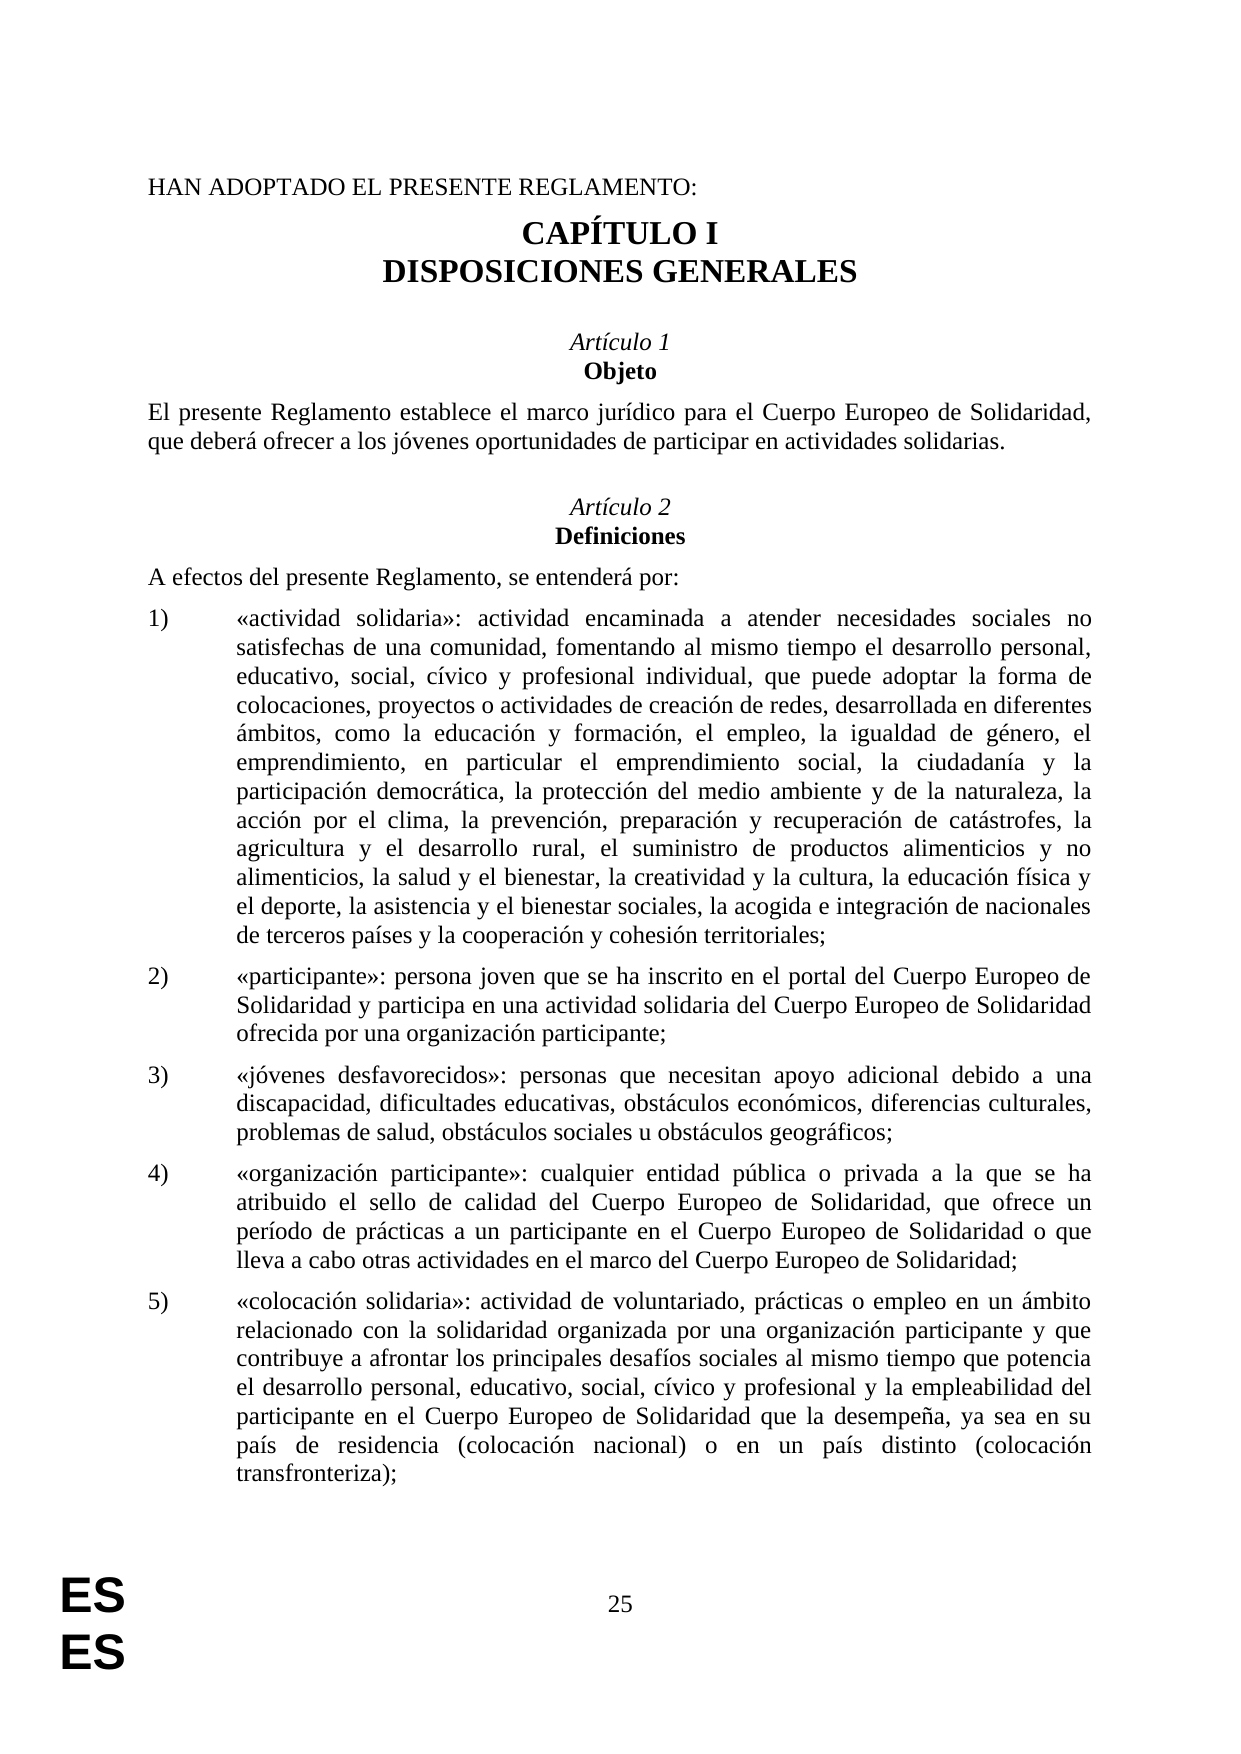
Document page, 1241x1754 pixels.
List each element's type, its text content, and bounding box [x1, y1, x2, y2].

text Artículo 1 [148, 327, 1092, 356]
text A efectos del presente Reglamento, se entenderá por: [148, 562, 1092, 591]
text 2) «participante»: persona joven que se ha inscrito en el portal del Cuerpo Europeo de Solidaridad y participa en una actividad solidaria del Cuerpo Europeo de Solidaridad ofrecida por una organización participante; [148, 961, 1092, 1047]
text Definiciones [148, 521, 1092, 550]
text 1) «actividad solidaria»: actividad encaminada a atender necesidades sociales no satisfechas de una comunidad, fomentando al mismo tiempo el desarrollo personal, educativo, social, cívico y profesional individual, que puede adoptar la forma de colocaciones, proyectos o actividades de creación de redes, desarrollada en diferentes ámbitos, como la educación y formación, el empleo, la igualdad de género, el emprendimiento, en particular el emprendimiento social, la ciudadanía y la participación democrática, la protección del medio ambiente y de la naturaleza, la acción por el clima, la prevención, preparación y recuperación de catástrofes, la agricultura y el desarrollo rural, el suministro de productos alimenticios y no alimenticios, la salud y el bienestar, la creatividad y la cultura, la educación física y el deporte, la asistencia y el bienestar sociales, la acogida e integración de nacionales de terceros países y la cooperación y cohesión territoriales; [148, 603, 1092, 948]
text 4) «organización participante»: cualquier entidad pública o privada a la que se ha atribuido el sello de calidad del Cuerpo Europeo de Solidaridad, que ofrece un período de prácticas a un participante en el Cuerpo Europeo de Solidaridad o que lleva a cabo otras actividades en el marco del Cuerpo Europeo de Solidaridad; [148, 1158, 1092, 1273]
text 3) «jóvenes desfavorecidos»: personas que necesitan apoyo adicional debido a una discapacidad, dificultades educativas, obstáculos económicos, diferencias culturales, problemas de salud, obstáculos sociales u obstáculos geográficos; [148, 1060, 1092, 1146]
text Artículo 2 [148, 492, 1092, 521]
text Objeto [148, 356, 1092, 385]
title DISPOSICIONES GENERALES [148, 251, 1092, 290]
text HAN ADOPTADO EL PRESENTE REGLAMENTO: [148, 172, 1092, 201]
text 5) «colocación solidaria»: actividad de voluntariado, prácticas o empleo en un ámbito relacionado con la solidaridad organizada por una organización participante y que contribuye a afrontar los principales desafíos sociales al mismo tiempo que potencia el desarrollo personal, educativo, social, cívico y profesional y la empleabilidad del participante en el Cuerpo Europeo de Solidaridad que la desempeña, ya sea en su país de residencia (colocación nacional) o en un país distinto (colocación transfronteriza); [148, 1286, 1092, 1487]
text El presente Reglamento establece el marco jurídico para el Cuerpo Europeo de Solidaridad, que deberá ofrecer a los jóvenes oportunidades de participar en actividades solidarias. [148, 397, 1092, 455]
title CAPÍTULO I [148, 213, 1092, 251]
